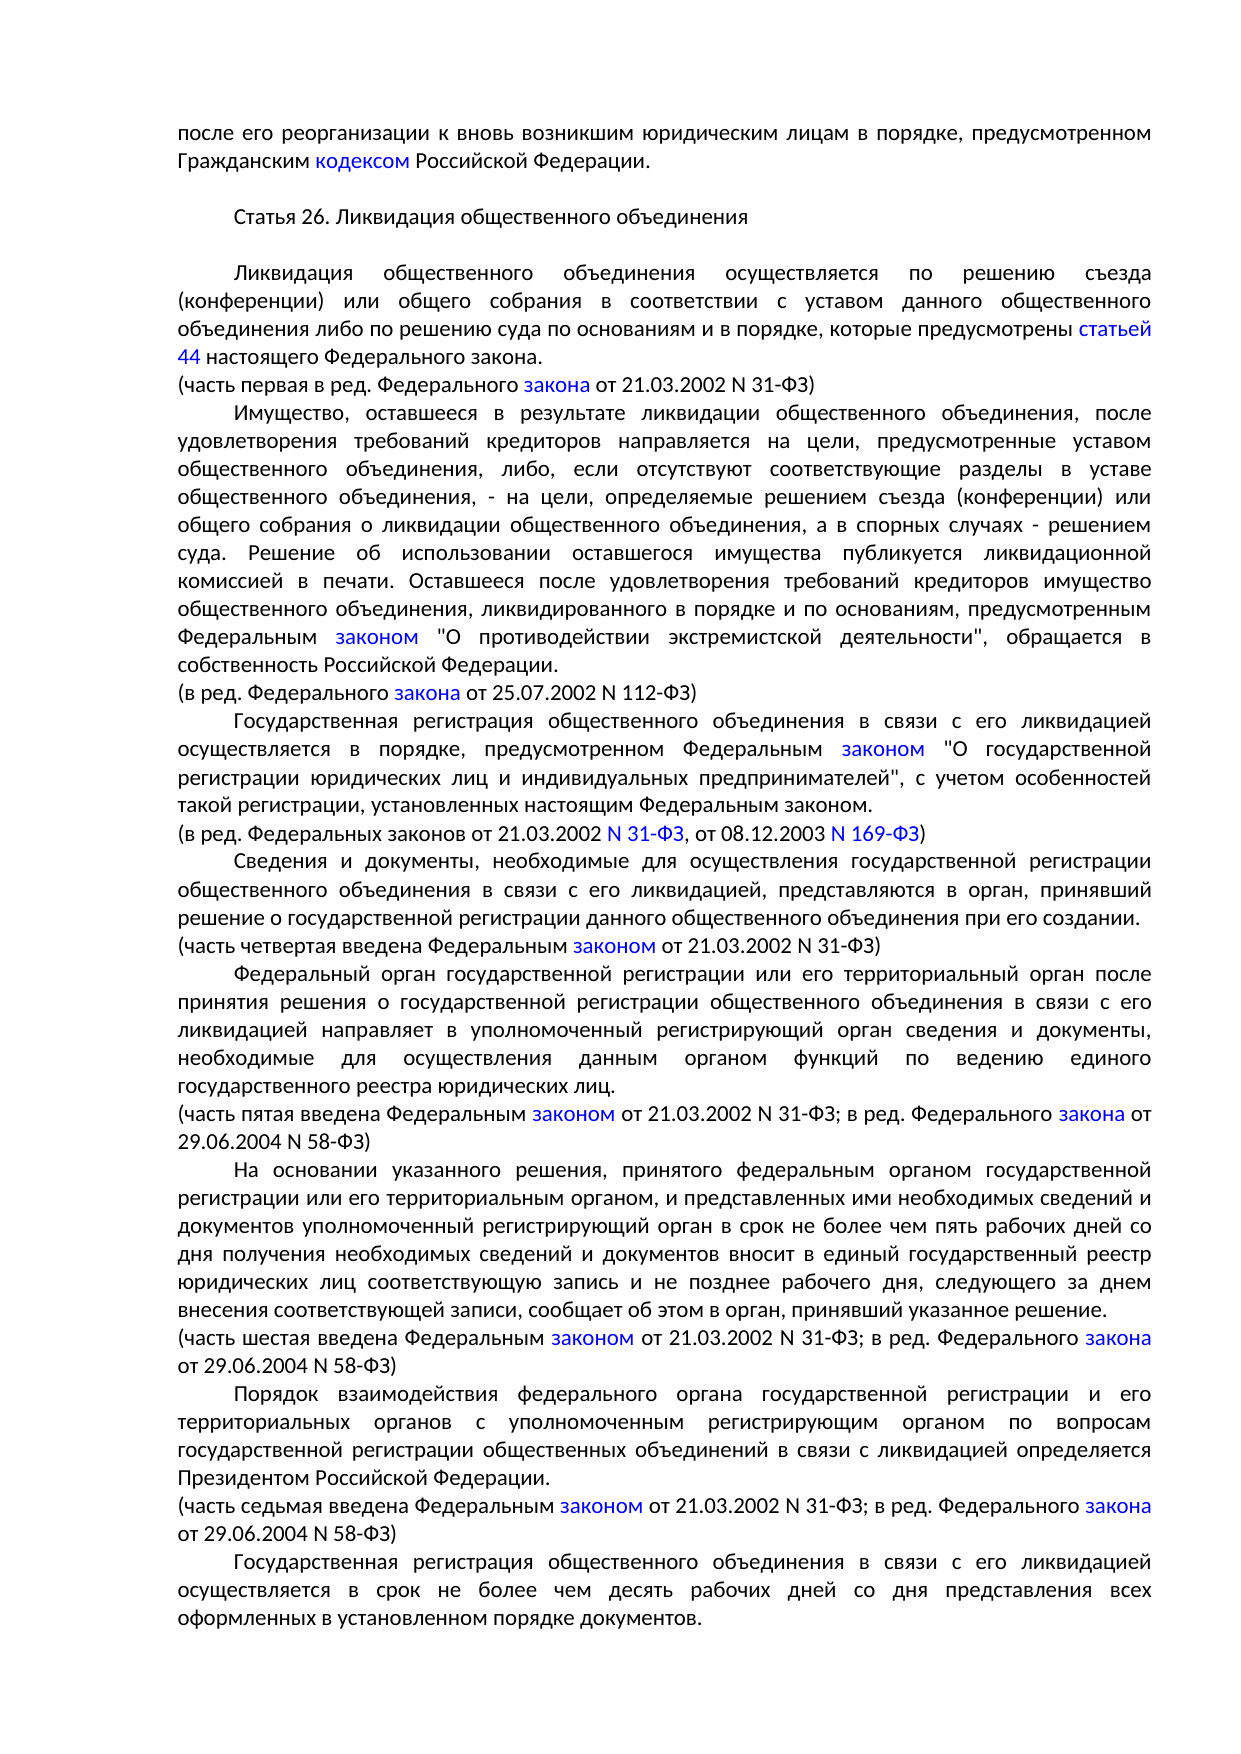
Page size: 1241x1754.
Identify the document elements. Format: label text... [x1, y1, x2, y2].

text (часть шестая введена Федеральным законом от 21.03.2002 N 31-ФЗ; в ред. Федерального закона от 29.06.2004 N 58-ФЗ) [177, 1323, 1152, 1379]
text Государственная регистрация общественного объединения в связи с его ликвидацией осуществляется в порядке, предусмотренном Федеральным законом "О государственной регистрации юридических лиц и индивидуальных предпринимателей", с учетом особенностей такой регистрации, установленных настоящим Федеральным законом. [177, 707, 1152, 819]
text Имущество, оставшееся в результате ликвидации общественного объединения, после удовлетворения требований кредиторов направляется на цели, предусмотренные уставом общественного объединения, либо, если отсутствуют соответствующие разделы в уставе общественного объединения, - на цели, определяемые решением съезда (конференции) или общего собрания о ликвидации общественного объединения, а в спорных случаях - решением суда. Решение об использовании оставшегося имущества публикуется ликвидационной комиссией в печати. Оставшееся после удовлетворения требований кредиторов имущество общественного объединения, ликвидированного в порядке и по основаниям, предусмотренным Федеральным законом "О противодействии экстремистской деятельности", обращается в собственность Российской Федерации. [177, 398, 1152, 678]
text Федеральный орган государственной регистрации или его территориальный орган после принятия решения о государственной регистрации общественного объединения в связи с его ликвидацией направляет в уполномоченный регистрирующий орган сведения и документы, необходимые для осуществления данным органом функций по ведению единого государственного реестра юридических лиц. [177, 959, 1152, 1099]
text Статья 26. Ликвидация общественного объединения [177, 202, 1152, 230]
text (в ред. Федерального закона от 25.07.2002 N 112-ФЗ) [177, 678, 1152, 707]
text (часть четвертая введена Федеральным законом от 21.03.2002 N 31-ФЗ) [177, 931, 1152, 959]
text (в ред. Федеральных законов от 21.03.2002 N 31-ФЗ, от 08.12.2003 N 169-ФЗ) [177, 819, 1152, 847]
text Государственная регистрация общественного объединения в связи с его ликвидацией осуществляется в срок не более чем десять рабочих дней со дня представления всех оформленных в установленном порядке документов. [177, 1547, 1152, 1631]
text Сведения и документы, необходимые для осуществления государственной регистрации общественного объединения в связи с его ликвидацией, представляются в орган, принявший решение о государственной регистрации данного общественного объединения при его создании. [177, 847, 1152, 931]
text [177, 118, 1152, 174]
text На основании указанного решения, принятого федеральным органом государственной регистрации или его территориальным органом, и представленных ими необходимых сведений и документов уполномоченный регистрирующий орган в срок не более чем пять рабочих дней со дня получения необходимых сведений и документов вносит в единый государственный реестр юридических лиц соответствующую запись и не позднее рабочего дня, следующего за днем внесения соответствующей записи, сообщает об этом в орган, принявший указанное решение. [177, 1155, 1152, 1323]
text Ликвидация общественного объединения осуществляется по решению съезда (конференции) или общего собрания в соответствии с уставом данного общественного объединения либо по решению суда по основаниям и в порядке, которые предусмотрены статьей 44 настоящего Федерального закона. [177, 258, 1152, 370]
text (часть седьмая введена Федеральным законом от 21.03.2002 N 31-ФЗ; в ред. Федерального закона от 29.06.2004 N 58-ФЗ) [177, 1491, 1152, 1547]
text (часть пятая введена Федеральным законом от 21.03.2002 N 31-ФЗ; в ред. Федерального закона от 29.06.2004 N 58-ФЗ) [177, 1099, 1152, 1155]
text Порядок взаимодействия федерального органа государственной регистрации и его территориальных органов с уполномоченным регистрирующим органом по вопросам государственной регистрации общественных объединений в связи с ликвидацией определяется Президентом Российской Федерации. [177, 1379, 1152, 1491]
text (часть первая в ред. Федерального закона от 21.03.2002 N 31-ФЗ) [177, 370, 1152, 398]
